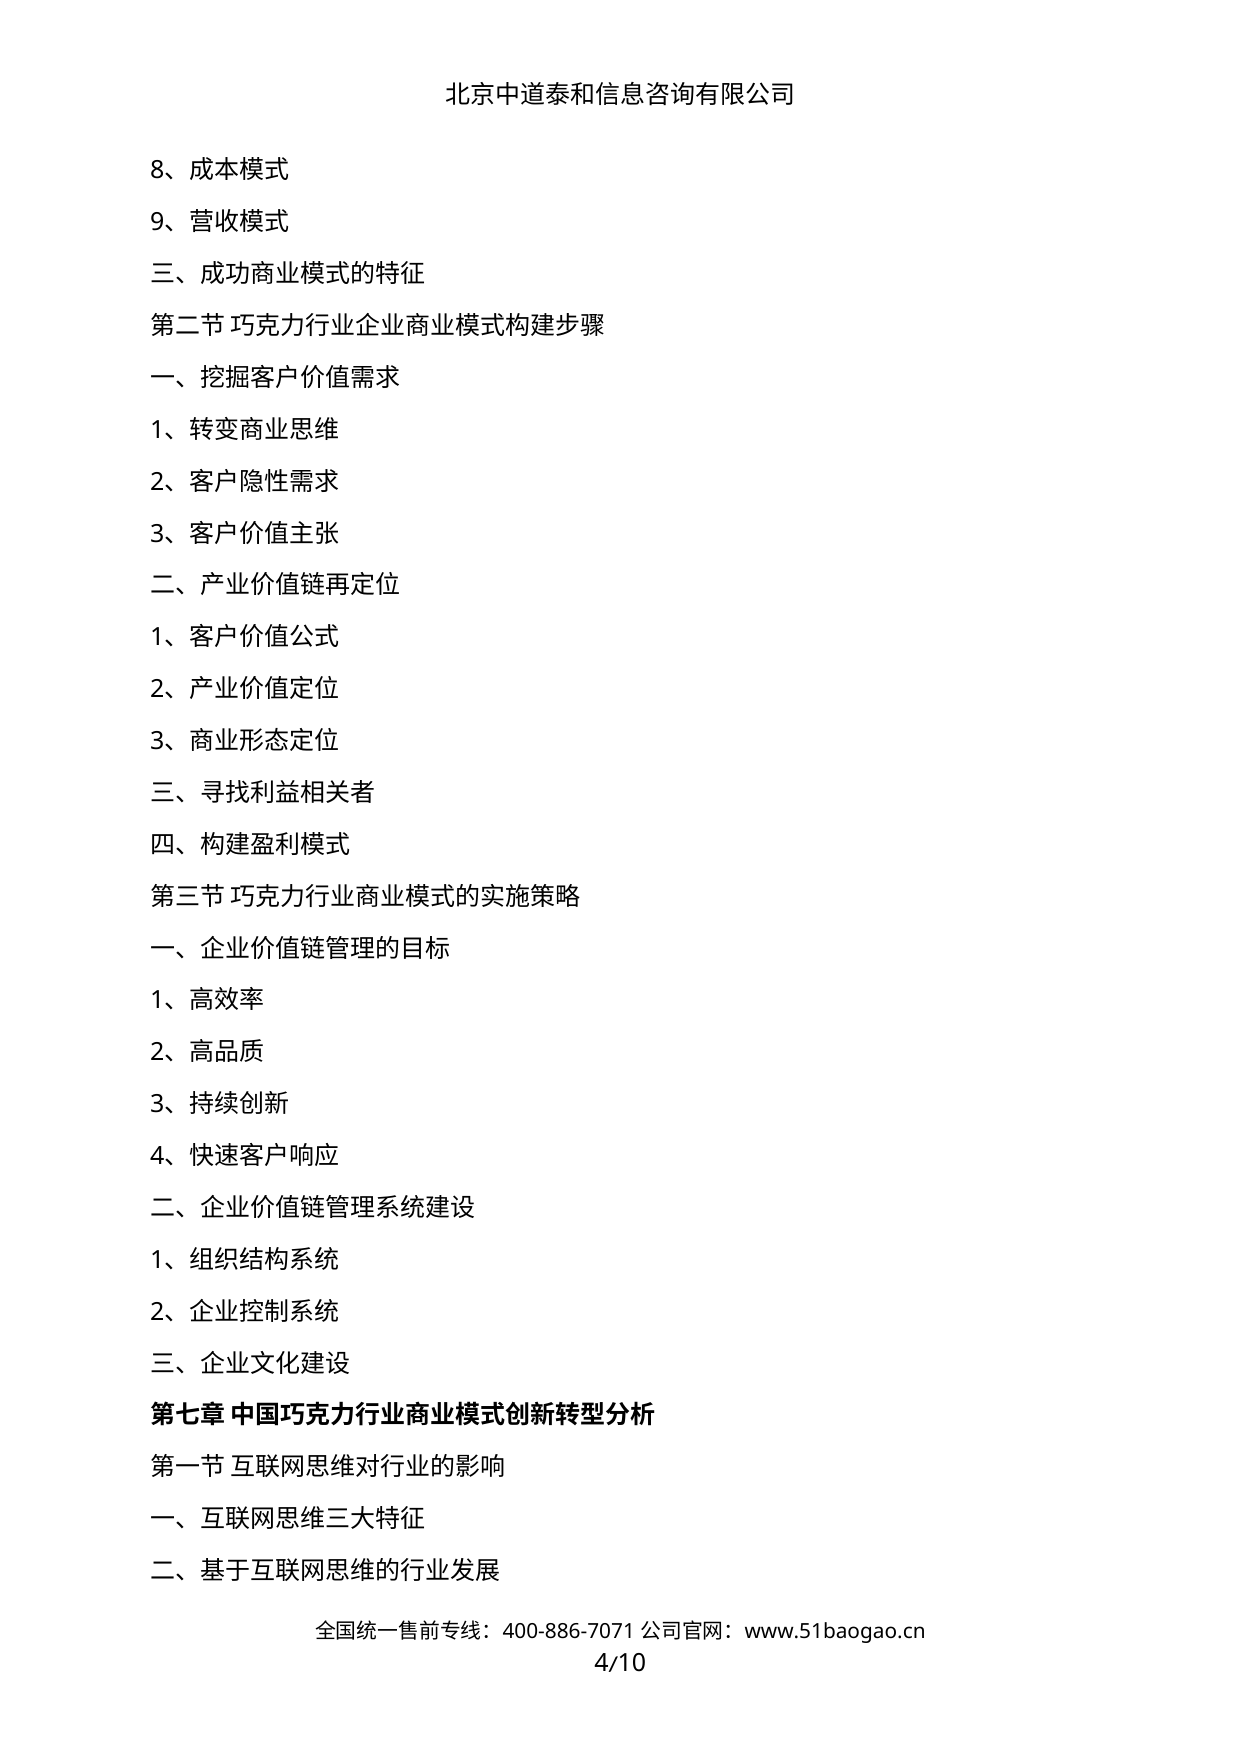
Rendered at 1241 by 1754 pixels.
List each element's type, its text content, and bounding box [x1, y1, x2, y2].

text 四、构建盈利模式 [150, 824, 1090, 861]
text 3、持续创新 [150, 1084, 1090, 1120]
text 第一节 互联网思维对行业的影响 [150, 1447, 1090, 1483]
text 三、成功商业模式的特征 [150, 254, 1090, 290]
text 二、企业价值链管理系统建设 [150, 1187, 1090, 1224]
text 一、挖掘客户价值需求 [150, 357, 1090, 394]
text 三、企业文化建设 [150, 1343, 1090, 1379]
text 1、高效率 [150, 980, 1090, 1016]
text 一、互联网思维三大特征 [150, 1499, 1090, 1535]
text 第二节 巧克力行业企业商业模式构建步骤 [150, 306, 1090, 342]
text 第七章 中国巧克力行业商业模式创新转型分析 [150, 1395, 1090, 1431]
text 2、产业价值定位 [150, 669, 1090, 705]
text 2、企业控制系统 [150, 1291, 1090, 1327]
text 4、快速客户响应 [150, 1136, 1090, 1172]
text 9、营收模式 [150, 202, 1090, 238]
text 1、转变商业思维 [150, 409, 1090, 446]
text 二、基于互联网思维的行业发展 [150, 1551, 1090, 1587]
text 8、成本模式 [150, 150, 1090, 186]
text 2、高品质 [150, 1032, 1090, 1068]
text 1、客户价值公式 [150, 617, 1090, 653]
text 一、企业价值链管理的目标 [150, 928, 1090, 964]
text 2、客户隐性需求 [150, 461, 1090, 497]
text 第三节 巧克力行业商业模式的实施策略 [150, 876, 1090, 912]
text 3、客户价值主张 [150, 513, 1090, 549]
text 三、寻找利益相关者 [150, 772, 1090, 809]
text 3、商业形态定位 [150, 721, 1090, 757]
text 1、组织结构系统 [150, 1239, 1090, 1276]
text 二、产业价值链再定位 [150, 565, 1090, 601]
